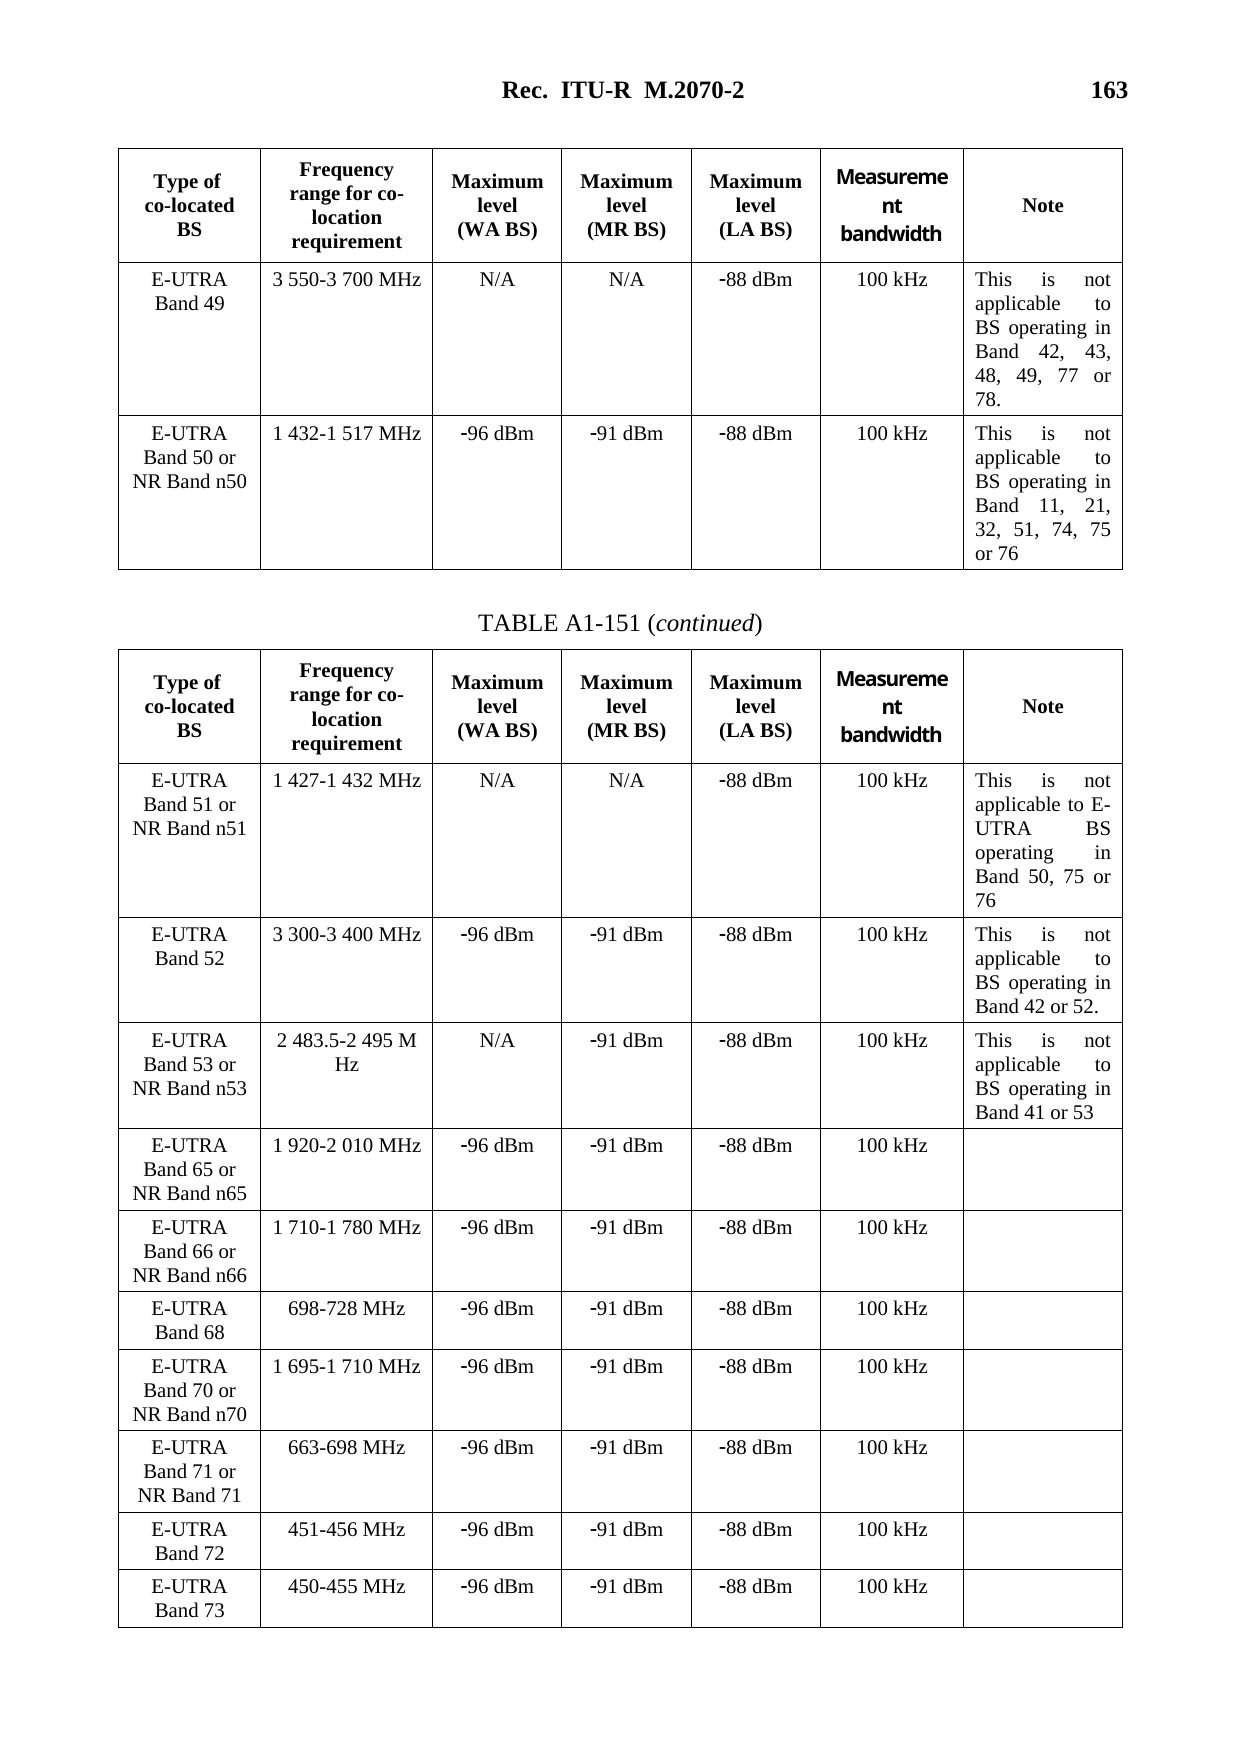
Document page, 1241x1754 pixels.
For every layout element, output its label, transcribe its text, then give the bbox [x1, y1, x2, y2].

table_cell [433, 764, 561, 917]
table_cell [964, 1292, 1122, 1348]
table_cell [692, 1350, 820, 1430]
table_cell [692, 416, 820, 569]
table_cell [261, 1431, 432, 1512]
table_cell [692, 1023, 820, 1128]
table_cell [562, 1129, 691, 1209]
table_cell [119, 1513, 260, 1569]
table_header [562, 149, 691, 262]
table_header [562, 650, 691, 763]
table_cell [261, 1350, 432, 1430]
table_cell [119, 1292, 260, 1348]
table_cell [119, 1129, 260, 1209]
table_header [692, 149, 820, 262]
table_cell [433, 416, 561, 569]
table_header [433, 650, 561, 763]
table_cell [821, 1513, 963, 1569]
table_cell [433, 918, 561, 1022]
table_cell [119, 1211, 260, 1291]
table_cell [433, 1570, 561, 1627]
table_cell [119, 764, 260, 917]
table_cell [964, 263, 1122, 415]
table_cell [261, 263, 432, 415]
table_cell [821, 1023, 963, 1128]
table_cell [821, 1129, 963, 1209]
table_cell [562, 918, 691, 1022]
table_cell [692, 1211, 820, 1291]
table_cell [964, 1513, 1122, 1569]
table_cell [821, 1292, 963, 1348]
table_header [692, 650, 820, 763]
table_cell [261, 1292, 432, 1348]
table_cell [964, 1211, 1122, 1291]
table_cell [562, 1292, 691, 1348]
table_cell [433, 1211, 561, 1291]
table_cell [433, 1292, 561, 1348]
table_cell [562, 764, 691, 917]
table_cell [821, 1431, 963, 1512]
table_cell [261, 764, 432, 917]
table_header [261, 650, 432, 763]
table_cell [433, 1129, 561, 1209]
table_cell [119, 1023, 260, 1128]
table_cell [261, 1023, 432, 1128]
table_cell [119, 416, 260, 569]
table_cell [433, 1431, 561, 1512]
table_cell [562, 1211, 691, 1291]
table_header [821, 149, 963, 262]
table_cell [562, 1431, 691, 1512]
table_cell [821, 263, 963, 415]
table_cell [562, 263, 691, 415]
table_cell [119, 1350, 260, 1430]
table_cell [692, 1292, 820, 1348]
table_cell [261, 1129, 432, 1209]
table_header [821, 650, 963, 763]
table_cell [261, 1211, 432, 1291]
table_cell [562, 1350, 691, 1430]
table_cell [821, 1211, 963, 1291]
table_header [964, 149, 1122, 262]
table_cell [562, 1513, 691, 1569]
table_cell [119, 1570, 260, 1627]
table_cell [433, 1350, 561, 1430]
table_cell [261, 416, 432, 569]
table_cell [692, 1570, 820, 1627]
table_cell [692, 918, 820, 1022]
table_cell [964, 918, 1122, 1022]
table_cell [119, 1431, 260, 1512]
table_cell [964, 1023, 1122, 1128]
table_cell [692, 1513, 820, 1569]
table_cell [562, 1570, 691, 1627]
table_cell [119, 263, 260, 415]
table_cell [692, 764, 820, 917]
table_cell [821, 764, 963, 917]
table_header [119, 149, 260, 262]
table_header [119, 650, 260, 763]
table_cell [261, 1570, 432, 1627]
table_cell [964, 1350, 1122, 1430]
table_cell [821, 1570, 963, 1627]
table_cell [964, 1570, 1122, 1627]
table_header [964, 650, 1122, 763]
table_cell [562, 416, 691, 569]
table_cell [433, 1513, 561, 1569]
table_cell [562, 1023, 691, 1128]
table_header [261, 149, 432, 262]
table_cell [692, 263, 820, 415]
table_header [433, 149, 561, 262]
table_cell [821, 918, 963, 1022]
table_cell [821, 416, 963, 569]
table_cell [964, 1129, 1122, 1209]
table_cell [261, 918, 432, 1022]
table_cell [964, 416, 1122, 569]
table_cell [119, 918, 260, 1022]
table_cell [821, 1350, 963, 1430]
text TABLE A1-151 (continued) [118, 608, 1122, 636]
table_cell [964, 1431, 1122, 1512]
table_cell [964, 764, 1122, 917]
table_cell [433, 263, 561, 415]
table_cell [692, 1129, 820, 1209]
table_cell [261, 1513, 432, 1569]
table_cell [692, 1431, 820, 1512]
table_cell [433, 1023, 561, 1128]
